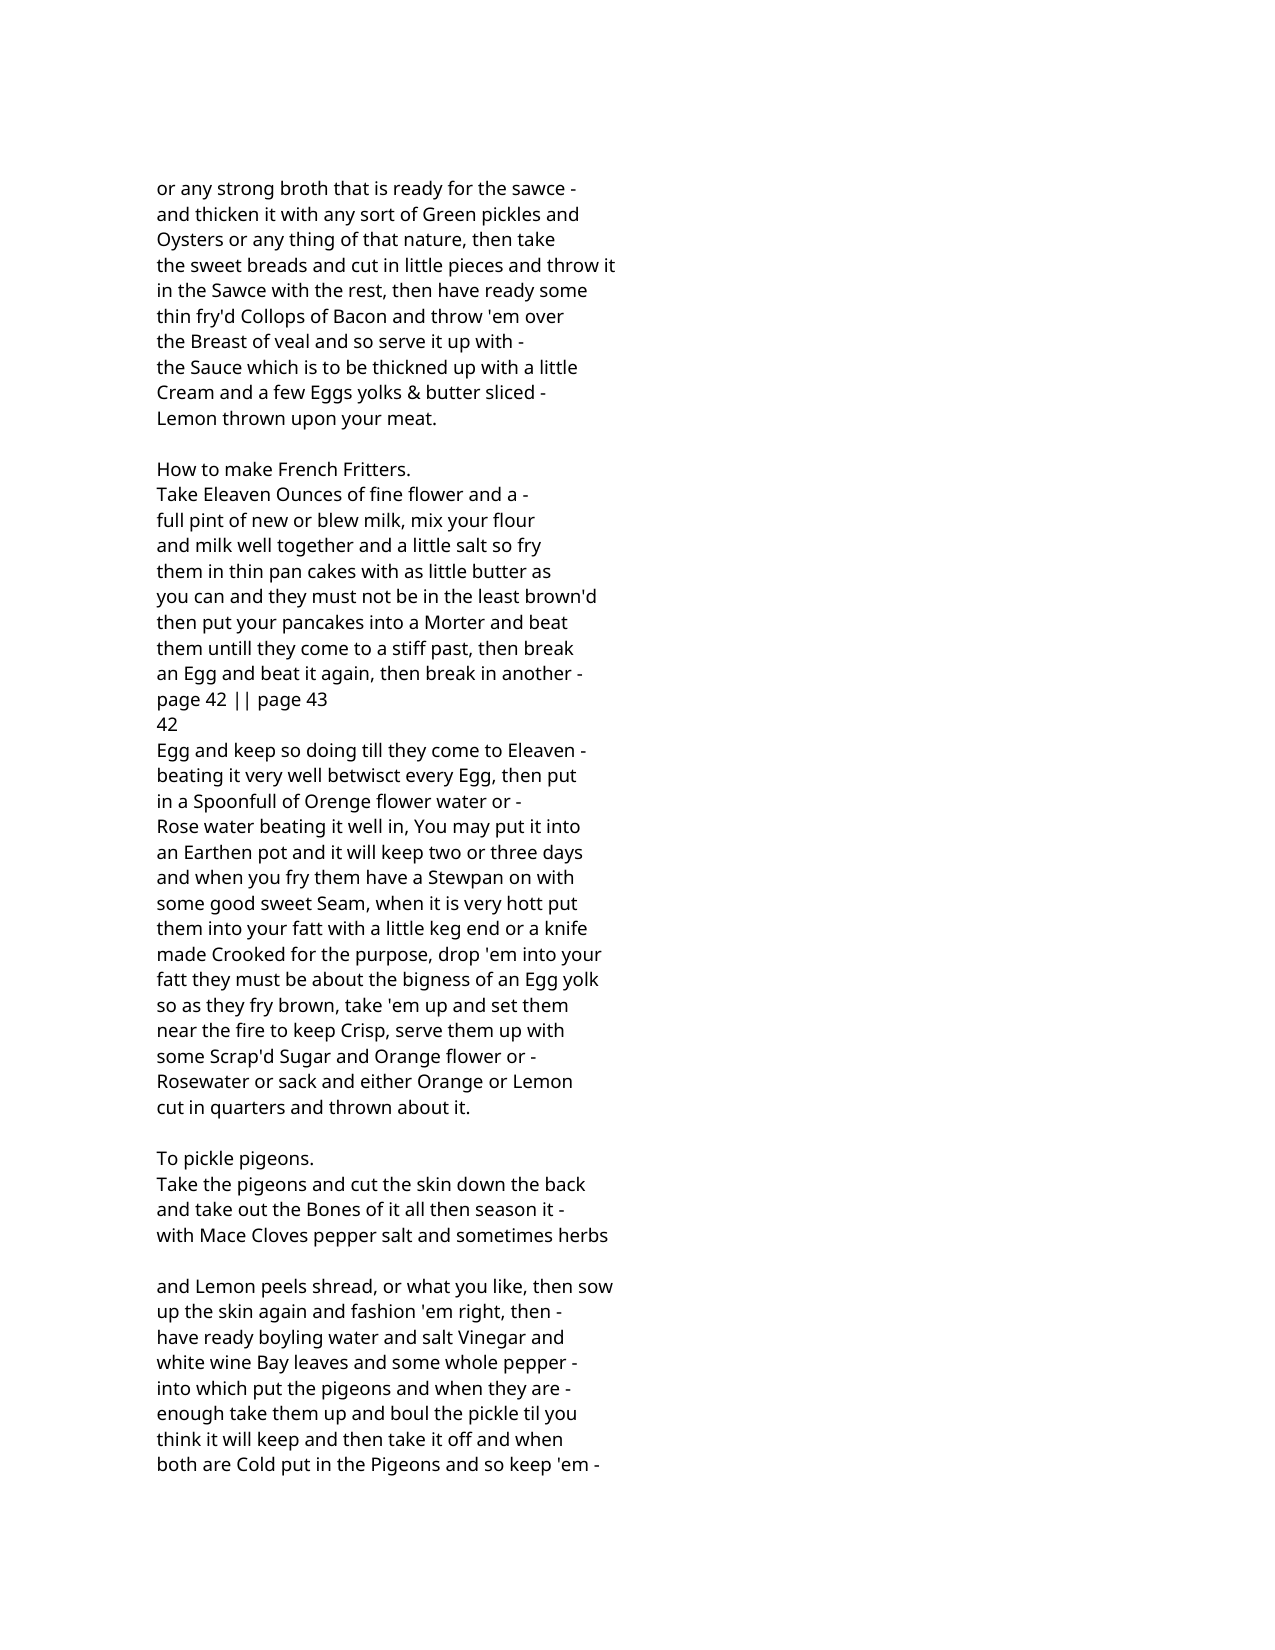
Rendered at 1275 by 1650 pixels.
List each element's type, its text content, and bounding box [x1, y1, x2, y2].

text Cream and a few Eggs yolks & butter sliced - [156, 380, 1118, 405]
text both are Cold put in the Pigeons and so keep 'em - [156, 1452, 1118, 1477]
text Oysters or any thing of that nature, then take [156, 227, 1118, 252]
text Egg and keep so doing till they come to Eleaven - [156, 737, 1118, 762]
text near the fire to keep Crisp, serve them up with [156, 1018, 1118, 1043]
text and take out the Bones of it all then season it - [156, 1196, 1118, 1222]
text Take the pigeons and cut the skin down the back [156, 1171, 1118, 1196]
text in the Sawce with the rest, then have ready some [156, 278, 1118, 303]
text made Crooked for the purpose, drop 'em into your [156, 941, 1118, 967]
text and milk well together and a little salt so fry [156, 533, 1118, 558]
text To pickle pigeons. [156, 1145, 1118, 1171]
text and thicken it with any sort of Green pickles and [156, 201, 1118, 227]
text Take Eleaven Ounces of fine flower and a - [156, 482, 1118, 507]
text so as they fry brown, take 'em up and set them [156, 992, 1118, 1018]
text up the skin again and fashion 'em right, then - [156, 1298, 1118, 1324]
text them in thin pan cakes with as little butter as [156, 558, 1118, 584]
text an Egg and beat it again, then break in another - [156, 660, 1118, 686]
text the sweet breads and cut in little pieces and throw it [156, 252, 1118, 278]
text them untill they come to a stiff past, then break [156, 635, 1118, 660]
text Rose water beating it well in, You may put it into [156, 813, 1118, 839]
text and Lemon peels shread, or what you like, then sow [156, 1273, 1118, 1298]
text some Scrap'd Sugar and Orange flower or - [156, 1043, 1118, 1069]
text in a Spoonfull of Orenge flower water or - [156, 788, 1118, 813]
text enough take them up and boul the pickle til you [156, 1401, 1118, 1426]
text the Breast of veal and so serve it up with - [156, 329, 1118, 354]
text and when you fry them have a Stewpan on with [156, 864, 1118, 890]
text have ready boyling water and salt Vinegar and [156, 1324, 1118, 1349]
text fatt they must be about the bigness of an Egg yolk [156, 967, 1118, 992]
text 42 [156, 711, 1118, 737]
text How to make French Fritters. [156, 456, 1118, 482]
text Rosewater or sack and either Orange or Lemon [156, 1069, 1118, 1094]
text beating it very well betwisct every Egg, then put [156, 762, 1118, 788]
text Lemon thrown upon your meat. [156, 405, 1118, 431]
text or any strong broth that is ready for the sawce - [156, 176, 1118, 201]
text cut in quarters and thrown about it. [156, 1094, 1118, 1120]
text thin fry'd Collops of Bacon and throw 'em over [156, 303, 1118, 329]
text with Mace Cloves pepper salt and sometimes herbs [156, 1222, 1118, 1247]
text then put your pancakes into a Morter and beat [156, 609, 1118, 635]
text some good sweet Seam, when it is very hott put [156, 890, 1118, 916]
text them into your fatt with a little keg end or a knife [156, 916, 1118, 941]
text white wine Bay leaves and some whole pepper - [156, 1349, 1118, 1375]
text an Earthen pot and it will keep two or three days [156, 839, 1118, 864]
text page 42 || page 43 [156, 686, 1118, 711]
text full pint of new or blew milk, mix your flour [156, 507, 1118, 533]
text into which put the pigeons and when they are - [156, 1375, 1118, 1401]
text think it will keep and then take it off and when [156, 1426, 1118, 1452]
text the Sauce which is to be thickned up with a little [156, 354, 1118, 380]
text you can and they must not be in the least brown'd [156, 584, 1118, 609]
